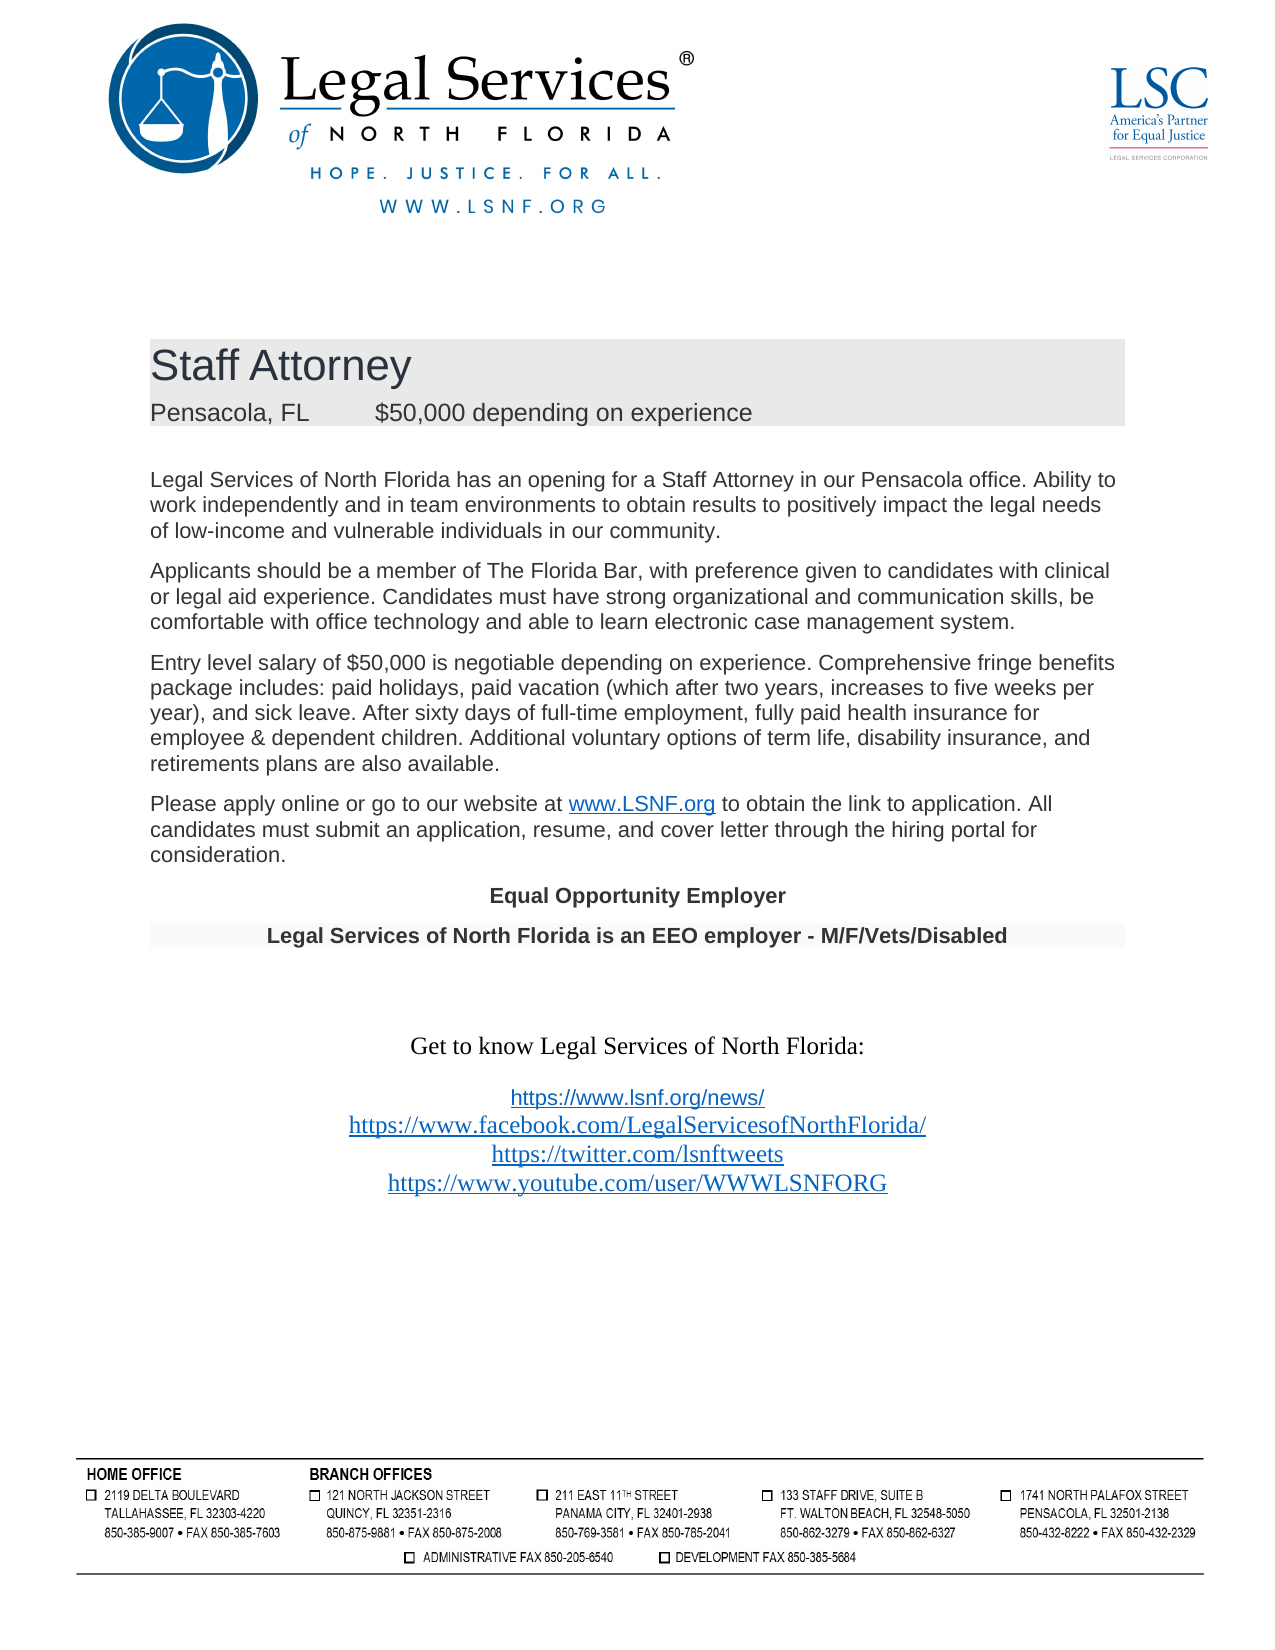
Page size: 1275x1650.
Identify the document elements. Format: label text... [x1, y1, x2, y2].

text Equal Opportunity Employer [150, 882, 1125, 908]
text https://twitter.com/lsnftweets [150, 1139, 1125, 1168]
picture [1103, 64, 1210, 161]
text Get to know Legal Services of North Florida: [150, 1031, 1125, 1060]
text Please apply online or go to our website at www.LSNF.org to obtain the link to application. All candidates must submit an application, resume, and cover letter through the hiring portal for consideration. [286, 791, 1125, 867]
text Staff Attorney [150, 339, 1125, 390]
text https://www.youtube.com/user/WWWLSNFORG [150, 1168, 1125, 1197]
text Entry level salary of $50,000 is negotiable depending on experience. Comprehensive fringe benefits package includes: paid holidays, paid vacation (which after two years, increases to five weeks per year), and sick leave. After sixty days of full-time employment, fully paid health insurance for employee & dependent children. Additional voluntary options of term life, disability insurance, and retirements plans are also available. [150, 649, 1125, 776]
text Legal Services of North Florida is an EEO employer - M/F/Vets/Disabled [150, 923, 1125, 948]
text Pensacola, FL $50,000 depending on experience [150, 397, 1125, 426]
text https://www.lsnf.org/news/ [150, 1085, 1125, 1110]
text Applicants should be a member of The Florida Bar, with preference given to candidates with clinical or legal aid experience. Candidates must have strong organizational and communication skills, be comfortable with office technology and able to learn electronic case management system. [150, 558, 1125, 634]
text https://www.facebook.com/LegalServicesofNorthFlorida/ [150, 1110, 1125, 1139]
picture [87, 18, 713, 219]
text Legal Services of North Florida has an opening for a Staff Attorney in our Pensacola office. Ability to work independently and in team environments to obtain results to positively impact the legal needs of low-income and vulnerable individuals in our community. [150, 467, 1125, 543]
picture [75, 1458, 1205, 1575]
